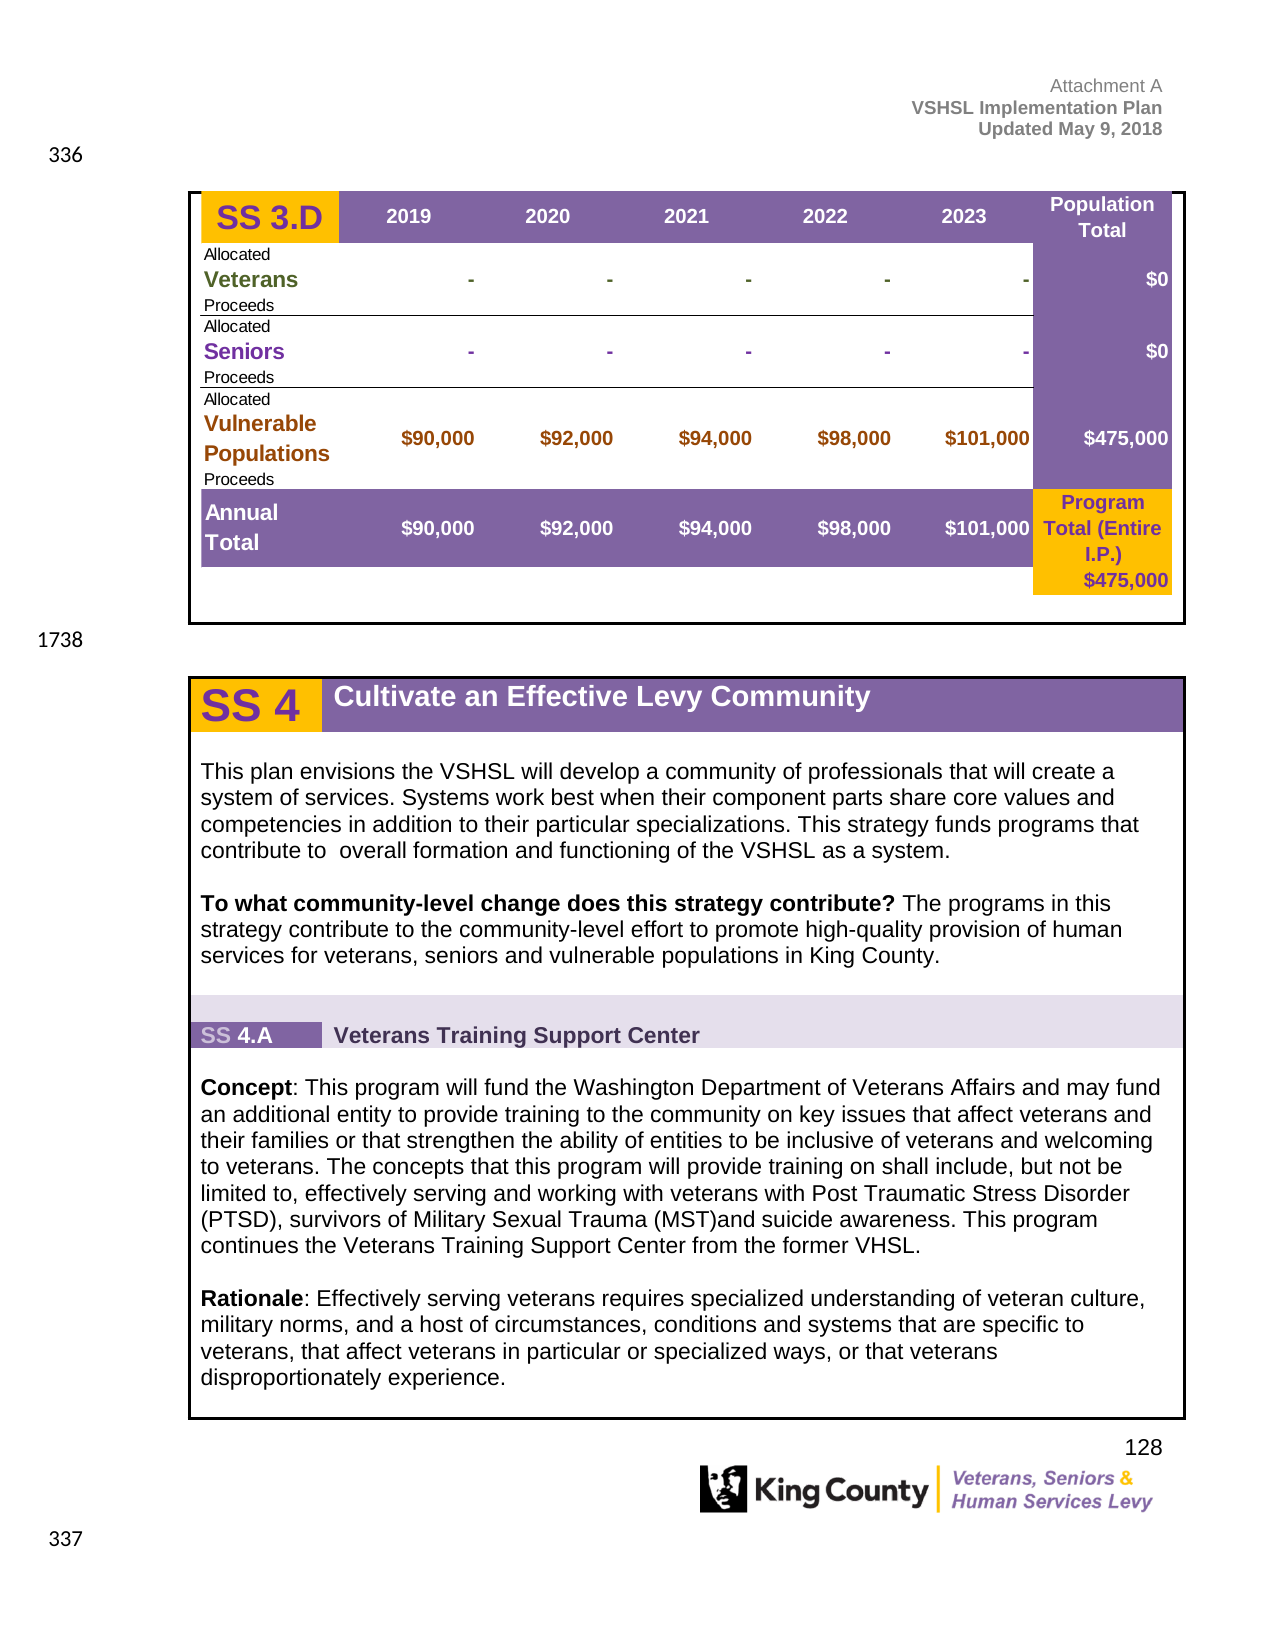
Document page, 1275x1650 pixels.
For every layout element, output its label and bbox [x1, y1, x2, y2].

picture [700, 1460, 1163, 1524]
